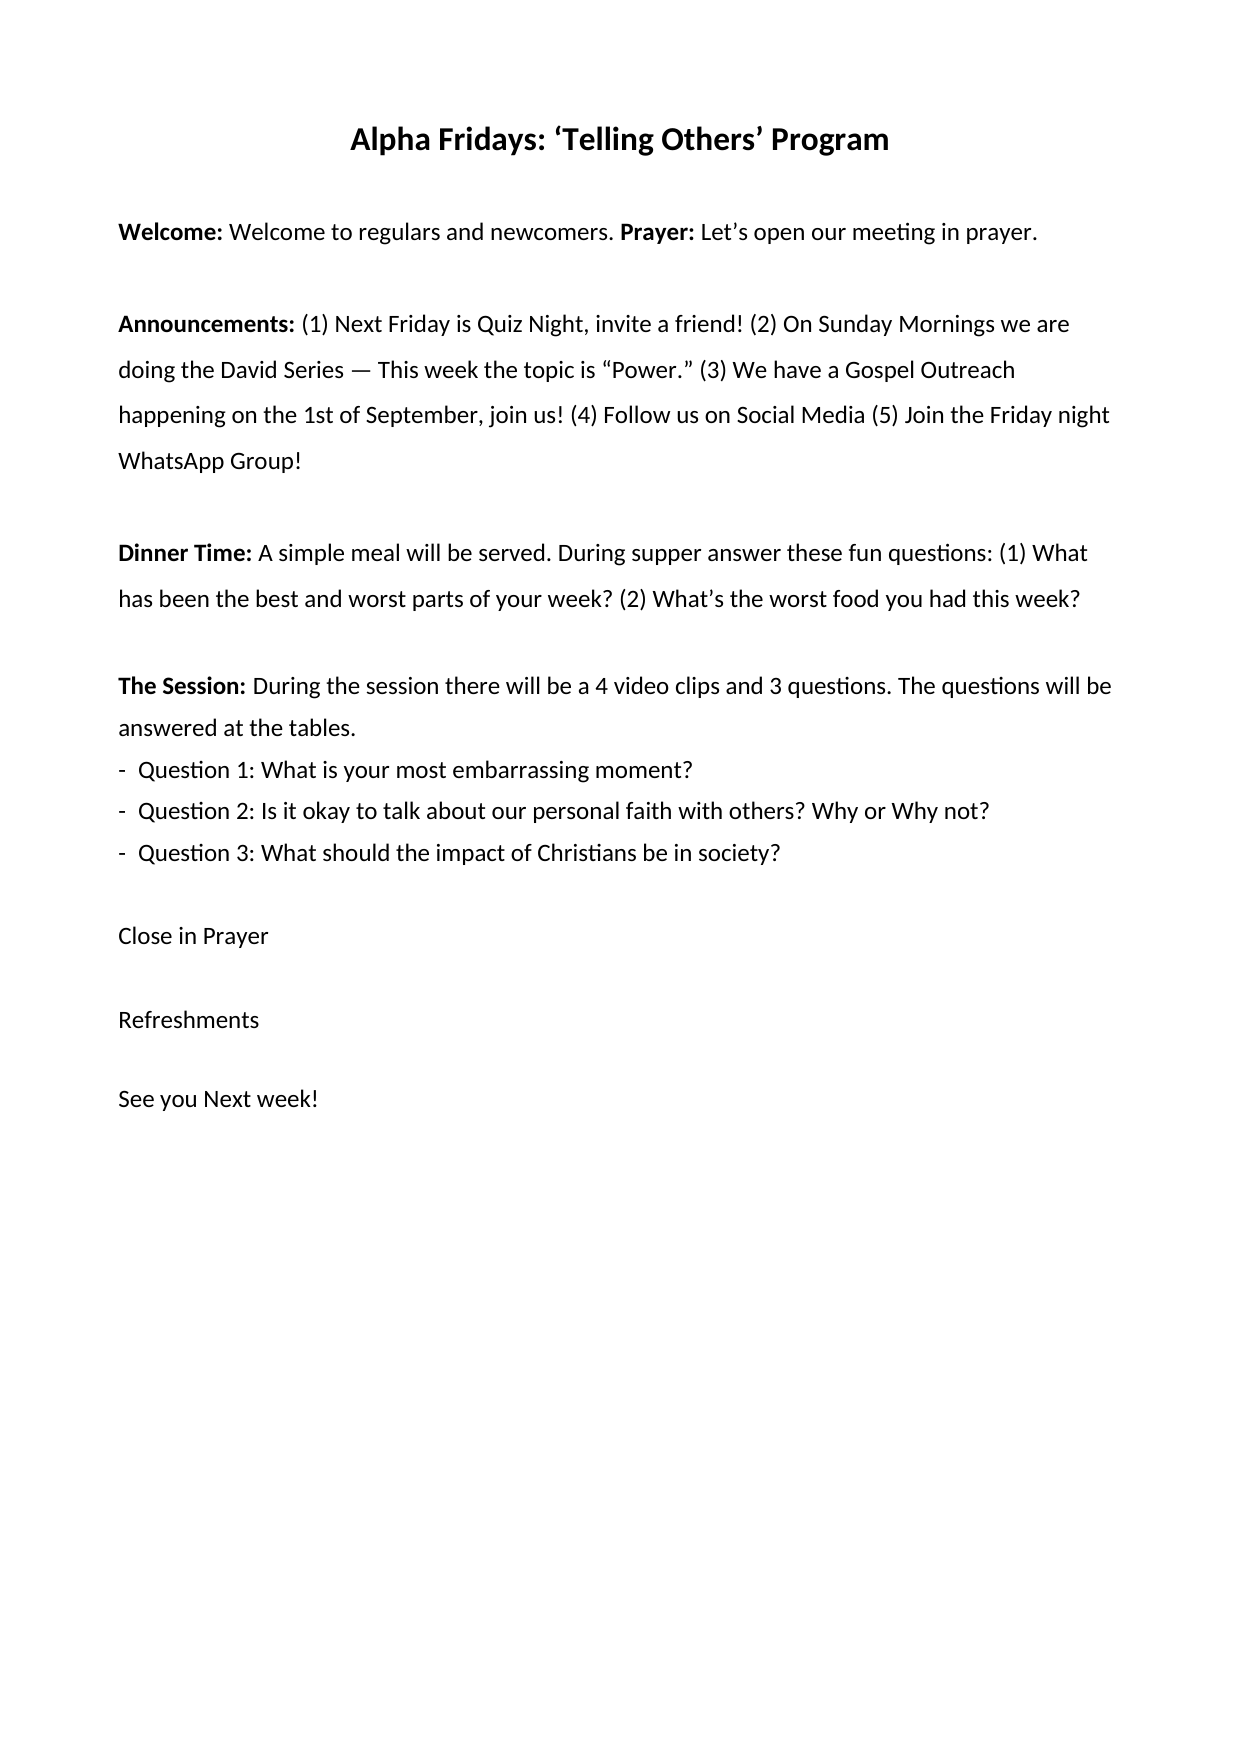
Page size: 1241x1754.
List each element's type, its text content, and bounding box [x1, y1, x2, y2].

list Question 2: Is it okay to talk about our personal faith with others? Why or Why not? [118, 784, 1122, 826]
text Dinner Time: A simple meal will be served. During supper answer these fun questions: (1) What has been the best and worst parts of your week? (2) What’s the worst food you had this week? [118, 522, 1122, 613]
text Refreshments [118, 993, 1122, 1034]
text Close in Prayer [118, 909, 1122, 951]
text Alpha Fridays: ‘Telling Others’ Program [118, 118, 1122, 159]
text See you Next week! [118, 1074, 1122, 1113]
text The Session: During the session there will be a 4 video clips and 3 questions. The questions will be answered at the tables. [118, 659, 1122, 743]
text Welcome: Welcome to regulars and newcomers. Prayer: Let’s open our meeting in prayer. [118, 216, 1122, 247]
list Question 1: What is your most embarrassing moment? [118, 743, 1122, 784]
list Question 3: What should the impact of Christians be in society? [118, 826, 1122, 868]
text Announcements: (1) Next Friday is Quiz Night, invite a friend! (2) On Sunday Mornings we are doing the David Series — This week the topic is “Power.” (3) We have a Gospel Outreach happening on the 1st of September, join us! (4) Follow us on Social Media (5) Join the Friday night WhatsApp Group! [118, 293, 1122, 476]
